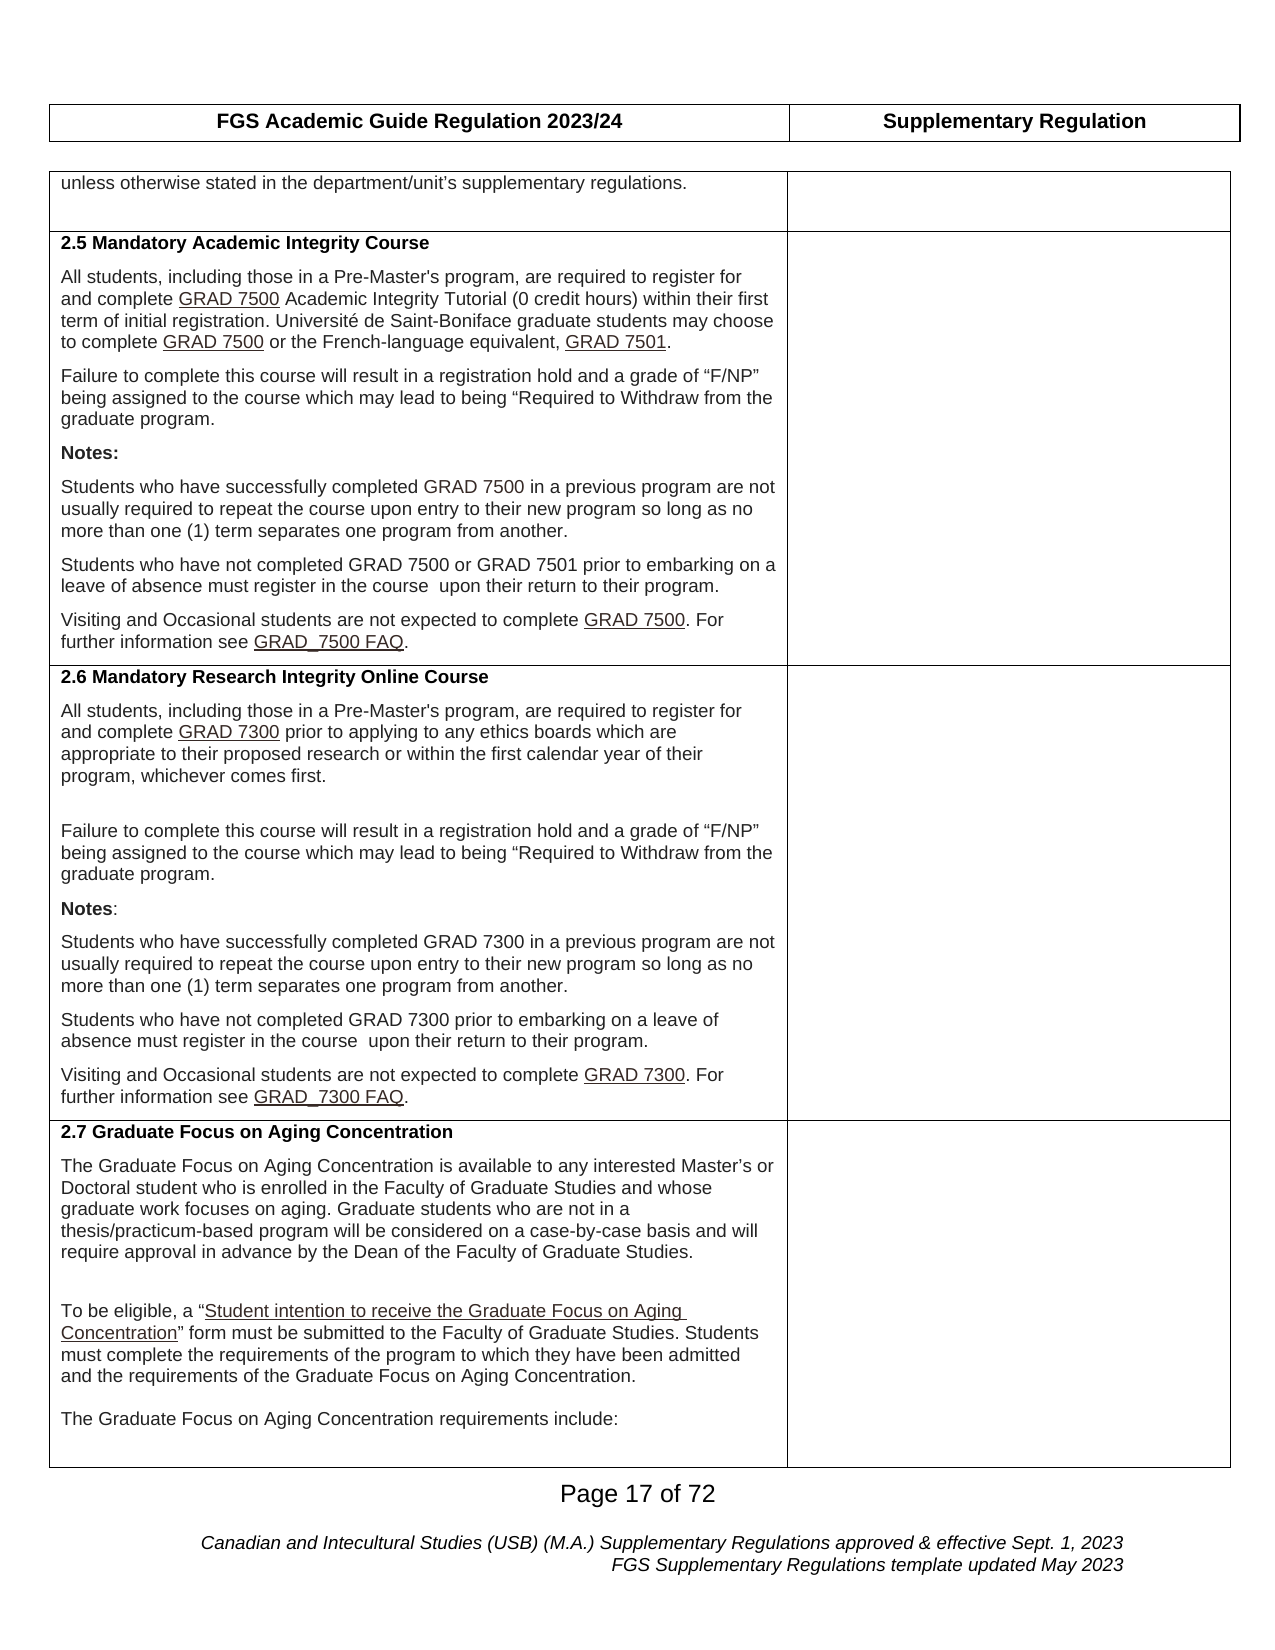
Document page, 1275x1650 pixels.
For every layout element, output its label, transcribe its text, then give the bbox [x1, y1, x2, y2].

table_cell 2.5 Mandatory Academic Integrity Course All students, including those in a Pre-Master's program, are required to register for and complete GRAD 7500 Academic Integrity Tutorial (0 credit hours) within their first term of initial registration. Université de Saint-Boniface graduate students may choose to complete GRAD 7500 or the French-language equivalent, GRAD 7501. Failure to complete this course will result in a registration hold and a grade of “F/NP” being assigned to the course which may lead to being “Required to Withdraw from the graduate program. Notes: Students who have successfully completed GRAD 7500 in a previous program are not usually required to repeat the course upon entry to their new program so long as no more than one (1) term separates one program from another. Students who have not completed GRAD 7500 or GRAD 7501 prior to embarking on a leave of absence must register in the course upon their return to their program. Visiting and Occasional students are not expected to complete GRAD 7500. For further information see GRAD_7500 FAQ. [50, 232, 787, 665]
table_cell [50, 1121, 787, 1467]
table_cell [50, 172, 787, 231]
table_cell [788, 666, 1230, 1120]
table_cell 2.6 Mandatory Research Integrity Online Course All students, including those in a Pre-Master's program, are required to register for and complete GRAD 7300 prior to applying to any ethics boards which are appropriate to their proposed research or within the first calendar year of their program, whichever comes first. Failure to complete this course will result in a registration hold and a grade of “F/NP” being assigned to the course which may lead to being “Required to Withdraw from the graduate program. Notes: Students who have successfully completed GRAD 7300 in a previous program are not usually required to repeat the course upon entry to their new program so long as no more than one (1) term separates one program from another. Students who have not completed GRAD 7300 prior to embarking on a leave of absence must register in the course upon their return to their program. Visiting and Occasional students are not expected to complete GRAD 7300. For further information see GRAD_7300 FAQ. [50, 666, 787, 1120]
table_cell [788, 172, 1230, 231]
table_cell [788, 1121, 1230, 1467]
table_cell [788, 232, 1230, 665]
